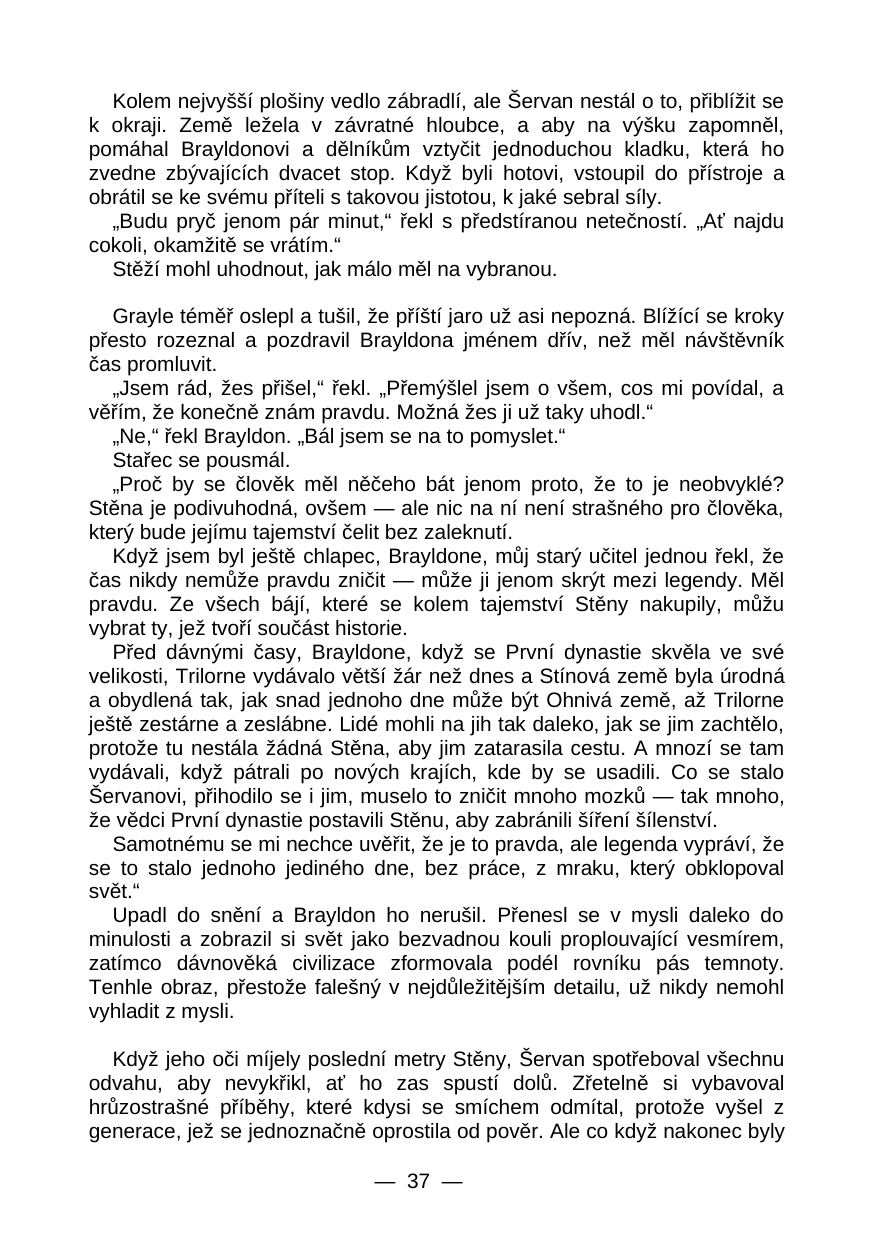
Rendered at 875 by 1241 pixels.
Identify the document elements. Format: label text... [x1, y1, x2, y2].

text Samotnému se mi nechce uvěřit, že je to pravda, ale legenda vypráví, že se to stalo jednoho jediného dne, bez práce, z mraku, který obklopoval svět.“ [89, 831, 785, 903]
text „Proč by se člověk měl něčeho bát jenom proto, že to je neobvyklé? Stěna je podivuhodná, ovšem — ale nic na ní není strašného pro člověka, který bude jejímu tajemství čelit bez zaleknutí. [89, 472, 785, 544]
text Upadl do snění a Brayldon ho nerušil. Přenesl se v mysli daleko do minulosti a zobrazil si svět jako bezvadnou kouli proplouvající vesmírem, zatímco dávnověká civilizace zformovala podél rovníku pás temnoty. Tenhle obraz, přestože falešný v nejdůležitějším detailu, už nikdy nemohl vyhladit z mysli. [89, 903, 785, 1023]
text Před dávnými časy, Brayldone, když se První dynastie skvěla ve své velikosti, Trilorne vydávalo větší žár než dnes a Stínová země byla úrodná a obydlená tak, jak snad jednoho dne může být Ohnivá země, až Trilorne ještě zestárne a zeslábne. Lidé mohli na jih tak daleko, jak se jim zachtělo, protože tu nestála žádná Stěna, aby jim zatarasila cestu. A mnozí se tam vydávali, když pátrali po nových krajích, kde by se usadili. Co se stalo Šervanovi, přihodilo se i jim, muselo to zničit mnoho mozků — tak mnoho, že vědci První dynastie postavili Stěnu, aby zabránili šíření šílenství. [89, 640, 785, 831]
text Stařec se pousmál. [89, 448, 785, 472]
text „Ne,“ řekl Brayldon. „Bál jsem se na to pomyslet.“ [89, 424, 785, 448]
text Kolem nejvyšší plošiny vedlo zábradlí, ale Šervan nestál o to, přiblížit se k okraji. Země ležela v závratné hloubce, a aby na výšku zapomněl, pomáhal Brayldonovi a dělníkům vztyčit jednoduchou kladku, která ho zvedne zbývajících dvacet stop. Když byli hotovi, vstoupil do přístroje a obrátil se ke svému příteli s takovou jistotou, k jaké sebral síly. [89, 89, 785, 208]
text „Budu pryč jenom pár minut,“ řekl s předstíranou netečností. „Ať najdu cokoli, okamžitě se vrátím.“ [89, 208, 785, 256]
text Když jsem byl ještě chlapec, Brayldone, můj starý učitel jednou řekl, že čas nikdy nemůže pravdu zničit — může ji jenom skrýt mezi legendy. Měl pravdu. Ze všech bájí, které se kolem tajemství Stěny nakupily, můžu vybrat ty, jež tvoří součást historie. [89, 544, 785, 640]
text Stěží mohl uhodnout, jak málo měl na vybranou. [89, 256, 785, 280]
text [89, 1047, 785, 1143]
text „Jsem rád, žes přišel,“ řekl. „Přemýšlel jsem o všem, cos mi povídal, a věřím, že konečně znám pravdu. Možná žes ji už taky uhodl.“ [89, 376, 785, 424]
text Grayle téměř oslepl a tušil, že příští jaro už asi nepozná. Blížící se kroky přesto rozeznal a pozdravil Brayldona jménem dřív, než měl návštěvník čas promluvit. [89, 304, 785, 376]
